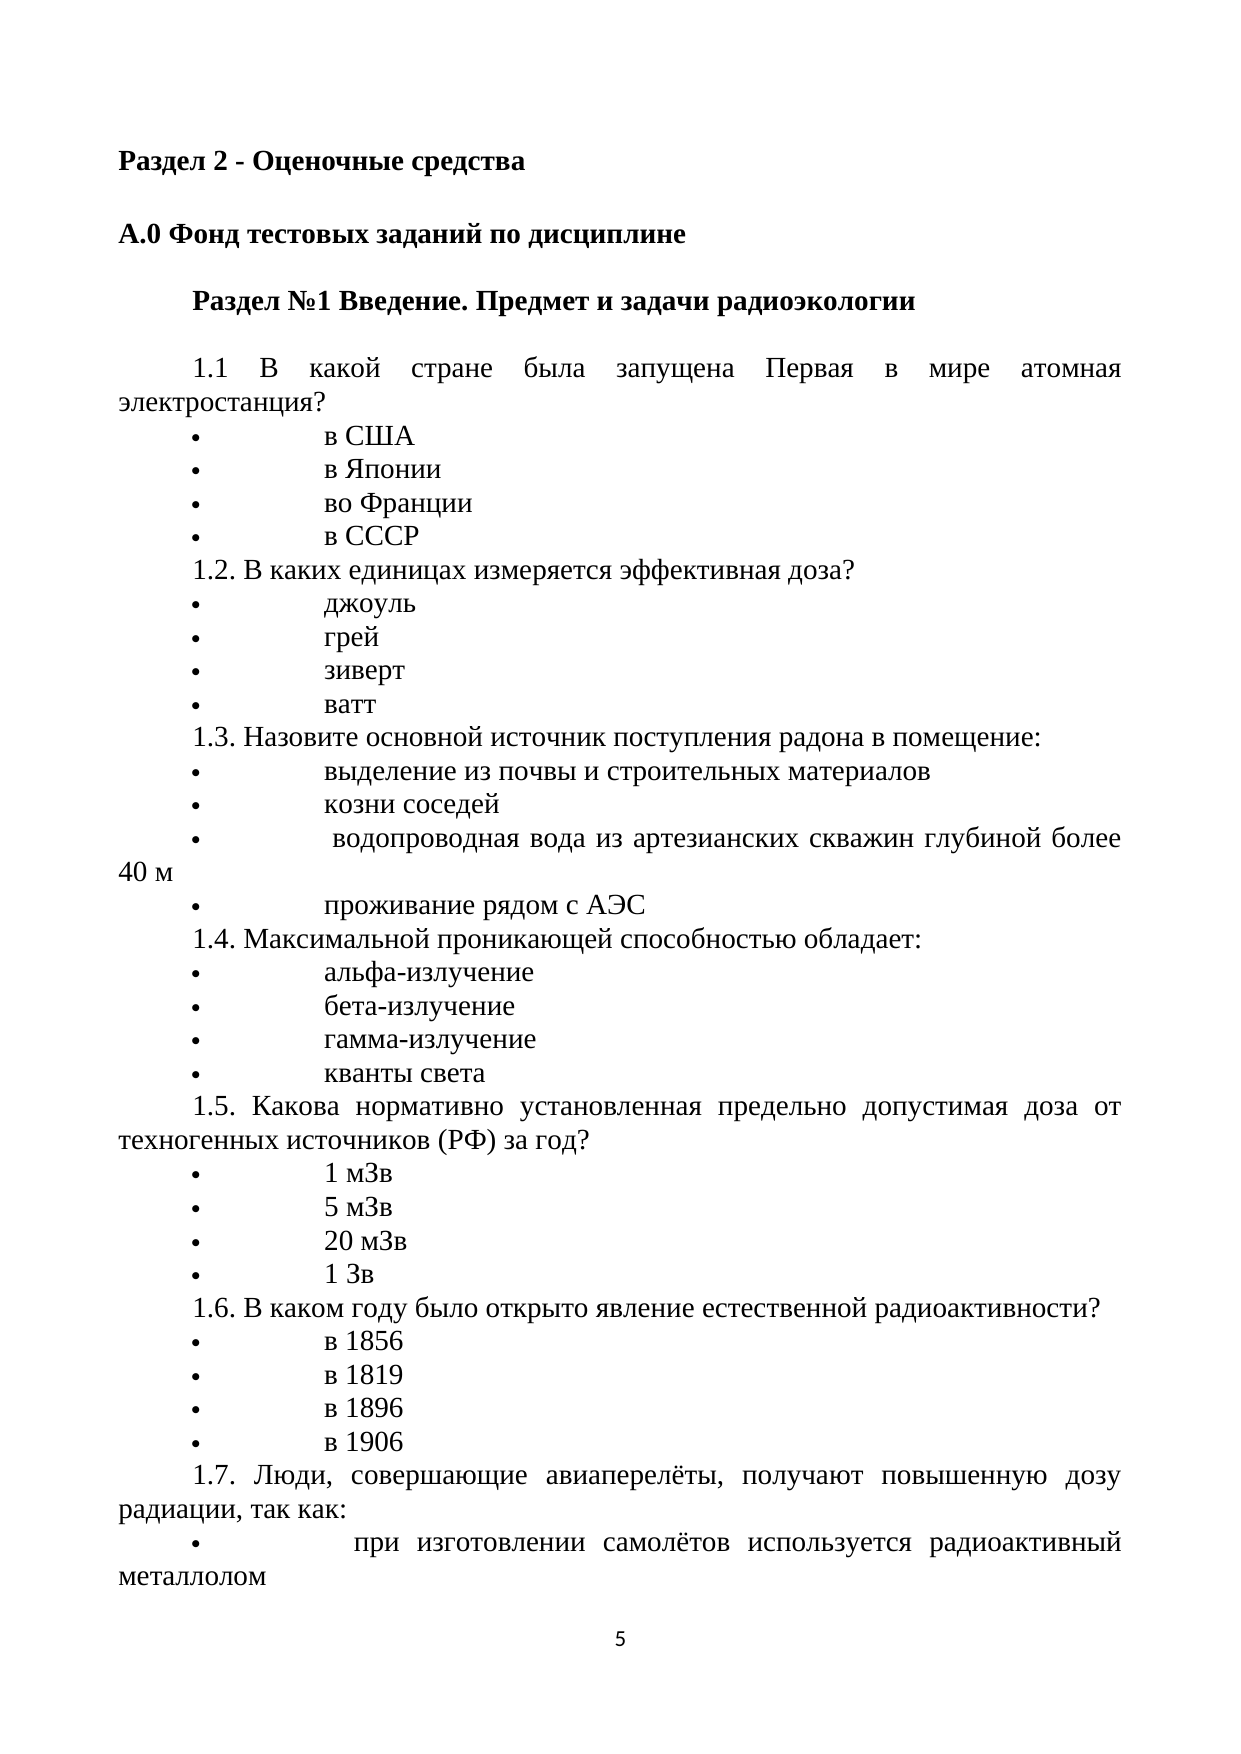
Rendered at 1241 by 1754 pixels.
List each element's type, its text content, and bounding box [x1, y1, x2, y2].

list в 1896 [118, 1390, 1122, 1424]
text А.0 Фонд тестовых заданий по дисциплине [118, 216, 1122, 250]
list проживание рядом с АЭС [118, 887, 1122, 921]
text 1.2. В каких единицах измеряется эффективная доза? [118, 552, 1122, 585]
list грей [118, 619, 1122, 652]
list джоуль [118, 585, 1122, 619]
list при изготовлении самолётов используется радиоактивный металлолом [118, 1524, 1122, 1592]
list в 1819 [118, 1357, 1122, 1390]
list козни соседей [118, 787, 1122, 820]
list кванты света [118, 1055, 1122, 1088]
text Раздел №1 Введение. Предмет и задачи радиоэкологии [118, 283, 1122, 317]
list водопроводная вода из артезианских скважин глубиной более 40 м [118, 820, 1122, 887]
list зиверт [118, 652, 1122, 686]
list альфа-излучение [118, 954, 1122, 988]
text 1.6. В каком году было открыто явление естественной радиоактивности? [118, 1290, 1122, 1323]
list 5 мЗв [118, 1189, 1122, 1223]
list в 1856 [118, 1323, 1122, 1357]
list выделение из почвы и строительных материалов [118, 753, 1122, 787]
list ватт [118, 686, 1122, 719]
list 1 Зв [118, 1256, 1122, 1290]
text 1.4. Максимальной проникающей способностью обладает: [118, 921, 1122, 954]
list в США [118, 418, 1122, 451]
text 1.7. Люди, совершающие авиаперелёты, получают повышенную дозу радиации, так как: [118, 1457, 1122, 1524]
text 1.1 В какой стране была запущена Первая в мире атомная электростанция? [118, 351, 1122, 418]
list гамма-излучение [118, 1021, 1122, 1055]
text Раздел 2 - Оценочные средства [118, 143, 1122, 177]
text 1.3. Назовите основной источник поступления радона в помещение: [118, 719, 1122, 753]
list 20 мЗв [118, 1223, 1122, 1256]
list в Японии [118, 451, 1122, 485]
list в СССР [118, 518, 1122, 552]
list во Франции [118, 485, 1122, 518]
text 1.5. Какова нормативно установленная предельно допустимая доза от техногенных источников (РФ) за год? [118, 1088, 1122, 1156]
list бета-излучение [118, 988, 1122, 1021]
list в 1906 [118, 1424, 1122, 1457]
list 1 мЗв [118, 1156, 1122, 1189]
